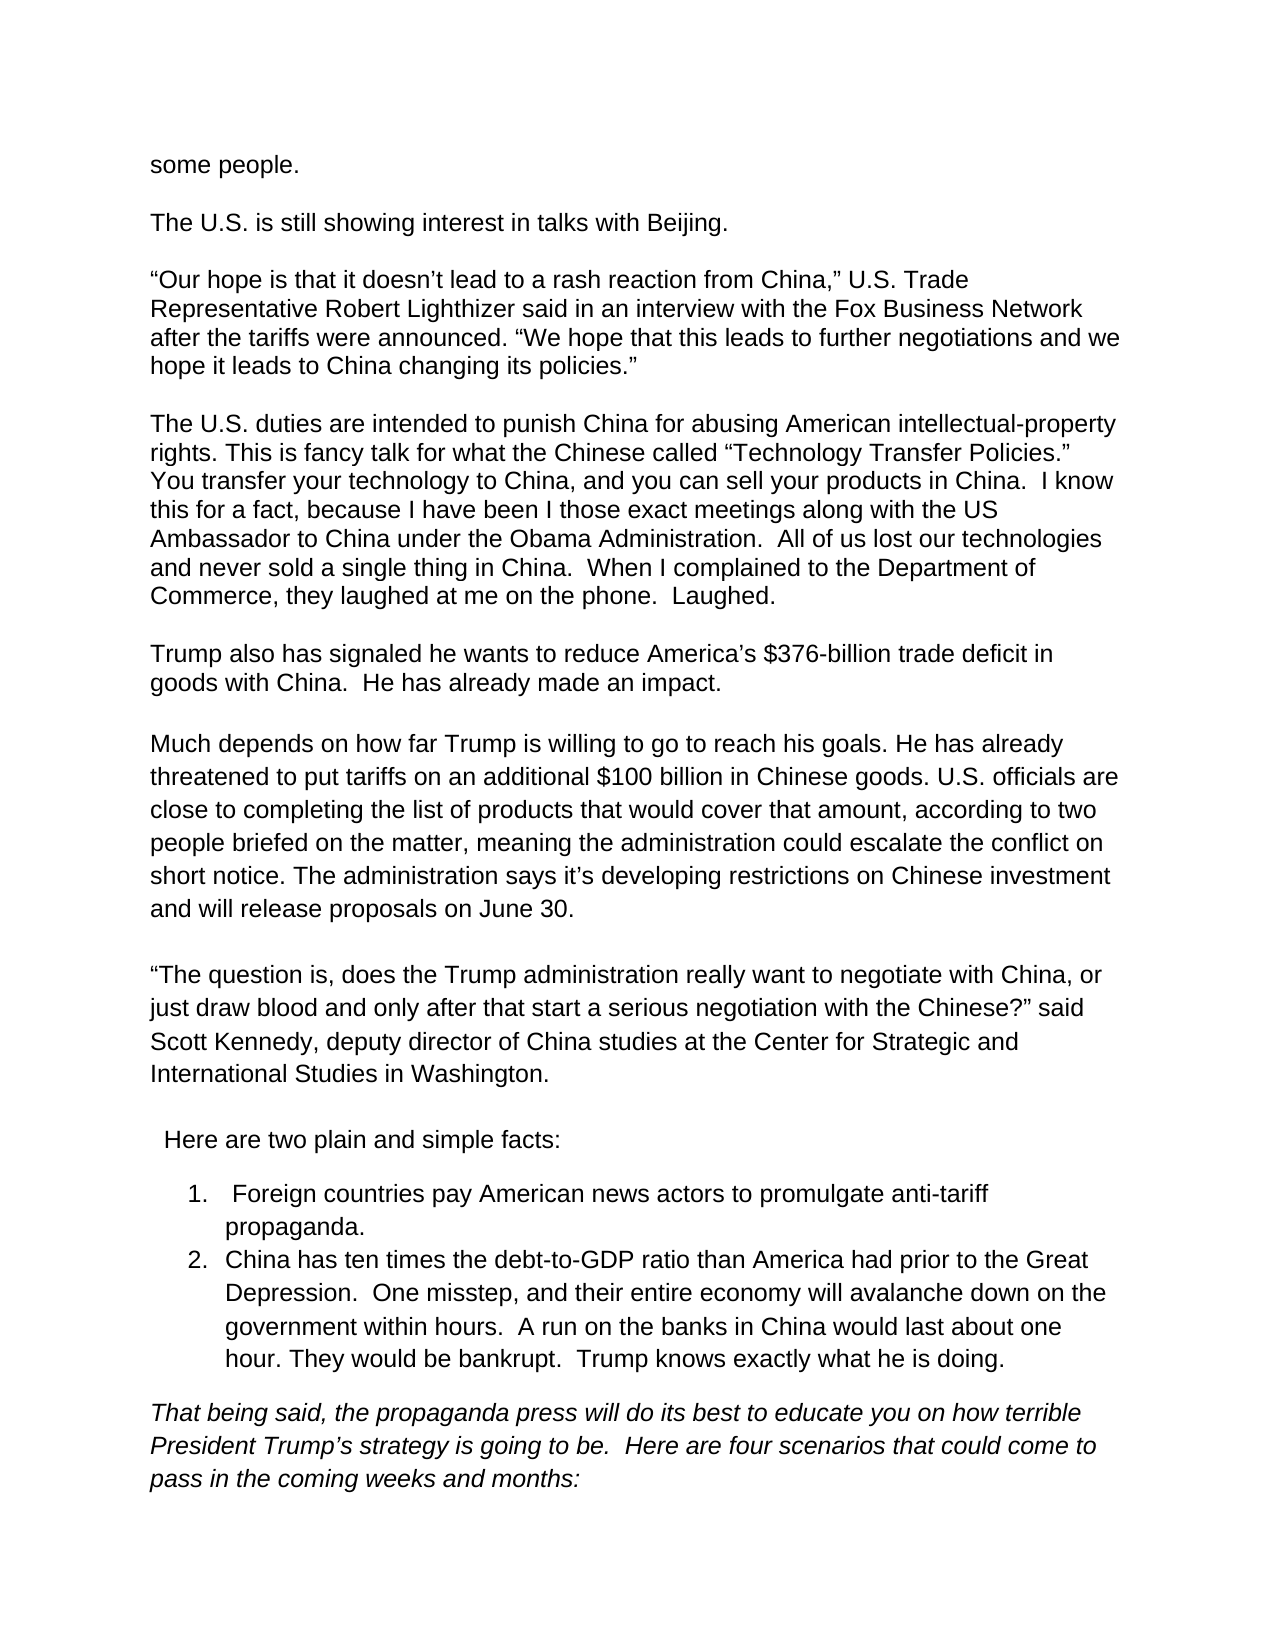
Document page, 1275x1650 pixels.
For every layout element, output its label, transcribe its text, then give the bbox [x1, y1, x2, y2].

list China has ten times the debt-to-GDP ratio than America had prior to the Great Depression. One misstep, and their entire economy will avalanche down on the government within hours. A run on the banks in China would last about one hour. They would be bankrupt. Trump knows exactly what he is doing. [187, 1245, 1125, 1373]
list Foreign countries pay American news actors to promulgate anti-tariff propaganda. [187, 1179, 1125, 1241]
text Trump also has signaled he wants to reduce America’s $376-billion trade deficit in goods with China. He has already made an impact. [150, 639, 1125, 696]
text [150, 1398, 1125, 1493]
text Much depends on how far Trump is willing to go to reach his goals. He has already threatened to put tariffs on an additional $100 billion in Chinese goods. U.S. officials are close to completing the list of products that would cover that amount, according to two people briefed on the matter, meaning the administration could escalate the conflict on short notice. The administration says it’s developing restrictions on Chinese investment and will release proposals on June 30. “The question is, does the Trump administration really want to negotiate with China, or just draw blood and only after that start a serious negotiation with the Chinese?” said Scott Kennedy, deputy director of China studies at the Center for Strategic and International Studies in Washington. Here are two plain and simple facts: [150, 696, 1125, 1154]
